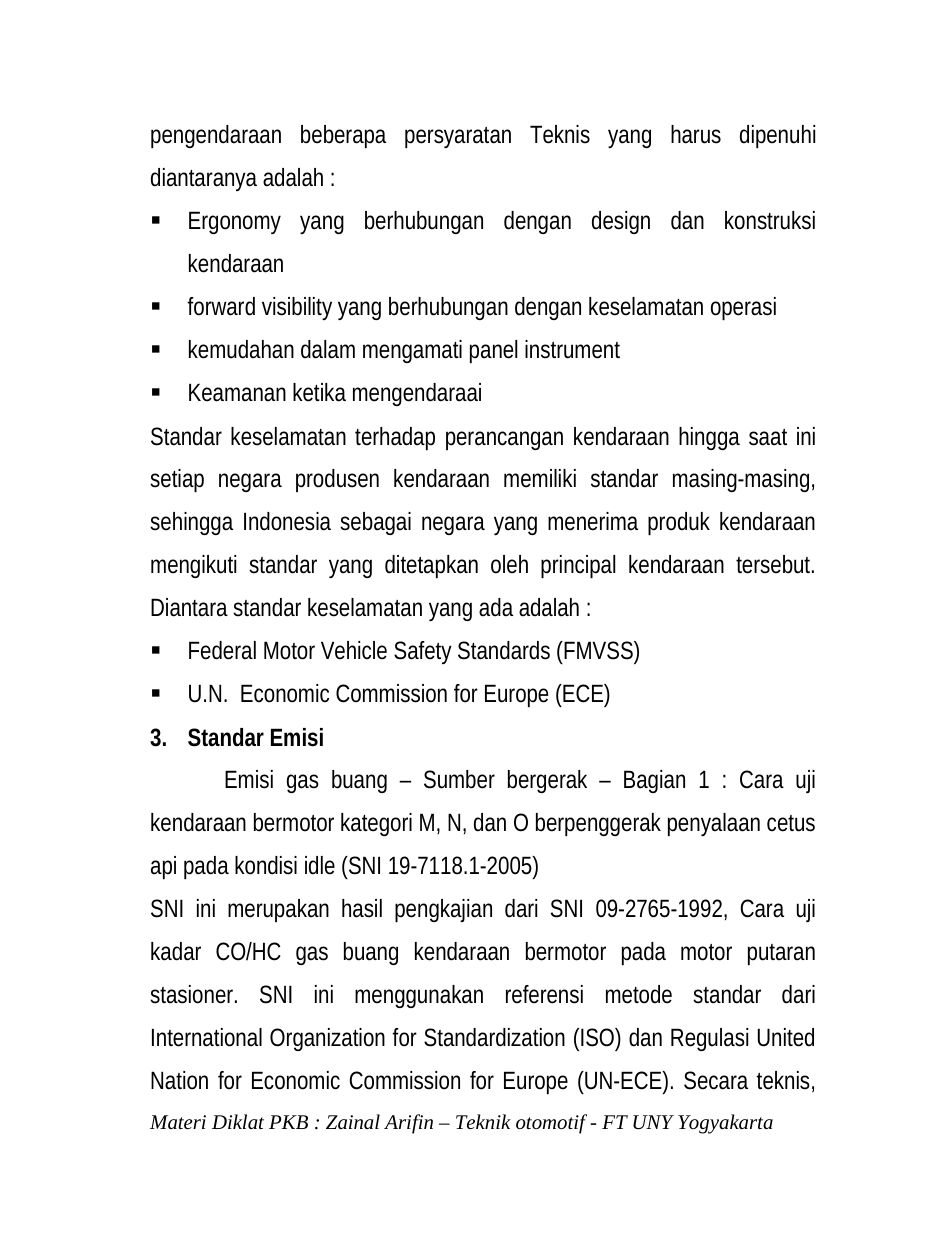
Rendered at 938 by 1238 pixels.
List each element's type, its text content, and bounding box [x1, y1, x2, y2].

list Keamanan ketika mengendaraai [150, 378, 817, 407]
text Standar keselamatan terhadap perancangan kendaraan hingga saat ini setiap negara produsen kendaraan memiliki standar masing-masing, sehingga Indonesia sebagai negara yang menerima produk kendaraan mengikuti standar yang ditetapkan oleh principal kendaraan tersebut. Diantara standar keselamatan yang ada adalah : [150, 422, 817, 622]
list Standar Emisi [150, 723, 817, 751]
list kemudahan dalam mengamati panel instrument [150, 335, 817, 364]
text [150, 120, 817, 192]
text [150, 894, 817, 1094]
list forward visibility yang berhubungan dengan keselamatan operasi [150, 292, 817, 321]
list Federal Motor Vehicle Safety Standards (FMVSS) [150, 636, 817, 665]
list U.N. Economic Commission for Europe (ECE) [150, 679, 817, 708]
list Ergonomy yang berhubungan dengan design dan konstruksi kendaraan [150, 206, 817, 278]
text Emisi gas buang – Sumber bergerak – Bagian 1 : Cara uji kendaraan bermotor kategori M, N, dan O berpenggerak penyalaan cetus api pada kondisi idle (SNI 19-7118.1-2005) [150, 766, 817, 880]
